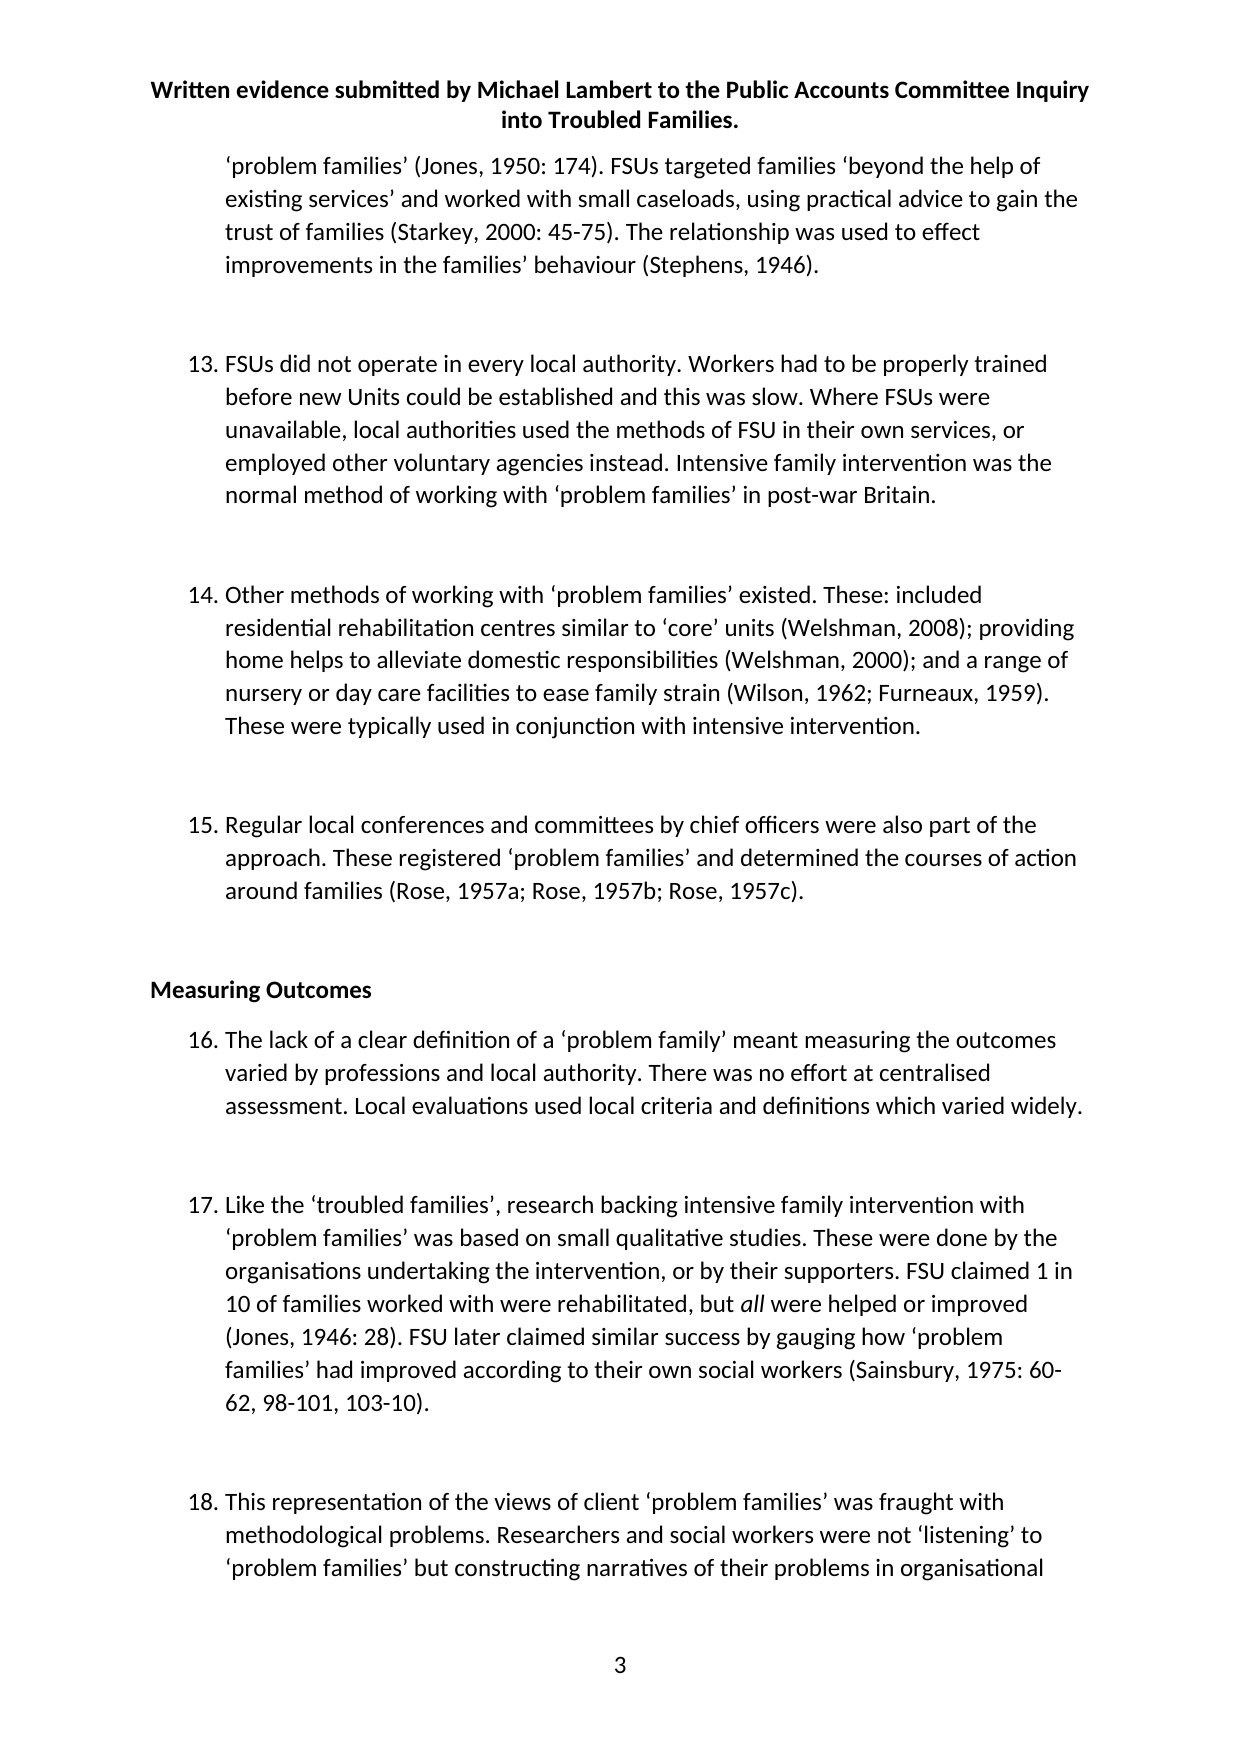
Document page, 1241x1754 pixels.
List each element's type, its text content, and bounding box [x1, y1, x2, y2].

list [187, 150, 1090, 279]
text Measuring Outcomes [150, 974, 1090, 1005]
list Like the ‘troubled families’, research backing intensive family intervention with ‘problem families’ was based on small qualitative studies. These were done by the organisations undertaking the intervention, or by their supporters. FSU claimed 1 in 10 of families worked with were rehabilitated, but all were helped or improved (Jones, 1946: 28). FSU later claimed similar success by gauging how ‘problem families’ had improved according to their own social workers (Sainsbury, 1975: 60-62, 98-101, 103-10). [187, 1189, 1090, 1417]
list FSUs did not operate in every local authority. Workers had to be properly trained before new Units could be established and this was slow. Where FSUs were unavailable, local authorities used the methods of FSU in their own services, or employed other voluntary agencies instead. Intensive family intervention was the normal method of working with ‘problem families’ in post-war Britain. [187, 348, 1090, 510]
list Other methods of working with ‘problem families’ existed. These: included residential rehabilitation centres similar to ‘core’ units (Welshman, 2008); providing home helps to alleviate domestic responsibilities (Welshman, 2000); and a range of nursery or day care facilities to ease family strain (Wilson, 1962; Furneaux, 1959). These were typically used in conjunction with intensive intervention. [187, 579, 1090, 741]
list The lack of a clear definition of a ‘problem family’ meant measuring the outcomes varied by professions and local authority. There was no effort at centralised assessment. Local evaluations used local criteria and definitions which varied widely. [187, 1024, 1090, 1121]
list Regular local conferences and committees by chief officers were also part of the approach. These registered ‘problem families’ and determined the courses of action around families (Rose, 1957a; Rose, 1957b; Rose, 1957c). [187, 809, 1090, 906]
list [187, 1486, 1090, 1582]
